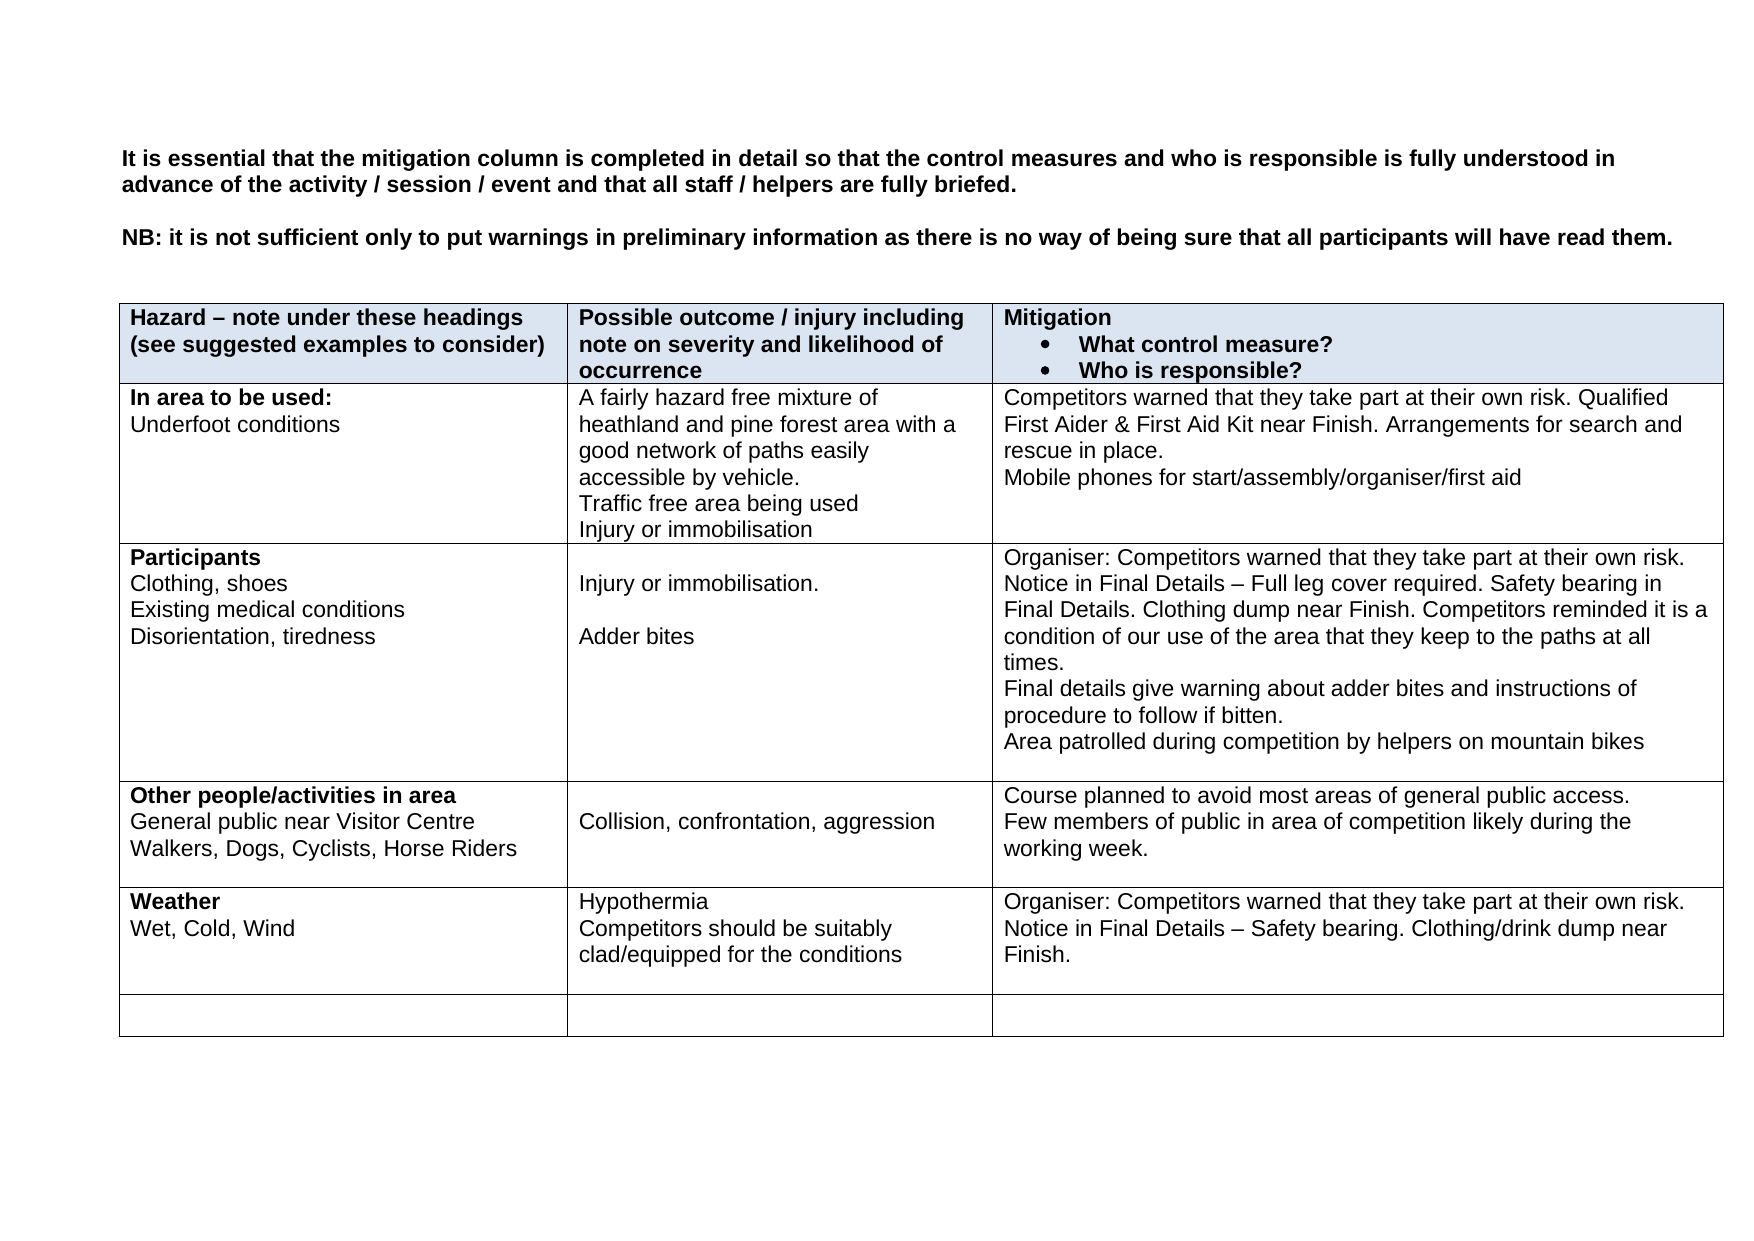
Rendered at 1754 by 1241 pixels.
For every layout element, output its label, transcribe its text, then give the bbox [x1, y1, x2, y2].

table_cell Participants Clothing, shoes Existing medical conditions Disorientation, tiredness [120, 544, 567, 781]
text NB: it is not sufficient only to put warnings in preliminary information as there is no way of being sure that all participants will have read them. [122, 224, 1697, 251]
table_cell Competitors warned that they take part at their own risk. Qualified First Aider & First Aid Kit near Finish. Arrangements for search and rescue in place. Mobile phones for start/assembly/organiser/first aid [993, 384, 1723, 542]
table_cell A fairly hazard free mixture of heathland and pine forest area with a good network of paths easily accessible by vehicle. Traffic free area being used Injury or immobilisation [568, 384, 992, 542]
table_cell [568, 995, 992, 1036]
table_cell Weather Wet, Cold, Wind [120, 888, 567, 994]
table_header Possible outcome / injury including note on severity and likelihood of occurrence [568, 304, 992, 383]
table_cell Organiser: Competitors warned that they take part at their own risk. Notice in Final Details – Safety bearing. Clothing/drink dump near Finish. [993, 888, 1723, 994]
table_cell Organiser: Competitors warned that they take part at their own risk. Notice in Final Details – Full leg cover required. Safety bearing in Final Details. Clothing dump near Finish. Competitors reminded it is a condition of our use of the area that they keep to the paths at all times. Final details give warning about adder bites and instructions of procedure to follow if bitten. Area patrolled during competition by helpers on mountain bikes [993, 544, 1723, 781]
table_header Hazard – note under these headings (see suggested examples to consider) [120, 304, 567, 383]
table_cell Other people/activities in area General public near Visitor Centre Walkers, Dogs, Cyclists, Horse Riders [120, 782, 567, 887]
text It is essential that the mitigation column is completed in detail so that the control measures and who is responsible is fully understood in advance of the activity / session / event and that all staff / helpers are fully briefed. [122, 145, 1697, 198]
table_cell In area to be used: Underfoot conditions [120, 384, 567, 542]
table_cell Hypothermia Competitors should be suitably clad/equipped for the conditions [568, 888, 992, 994]
table_cell Injury or immobilisation. Adder bites [568, 544, 992, 781]
table_cell Course planned to avoid most areas of general public access. Few members of public in area of competition likely during the working week. [993, 782, 1723, 887]
table_cell Collision, confrontation, aggression [568, 782, 992, 887]
table_cell [993, 995, 1723, 1036]
table_cell [120, 995, 567, 1036]
table_header Mitigation What control measure? Who is responsible? [993, 304, 1723, 383]
